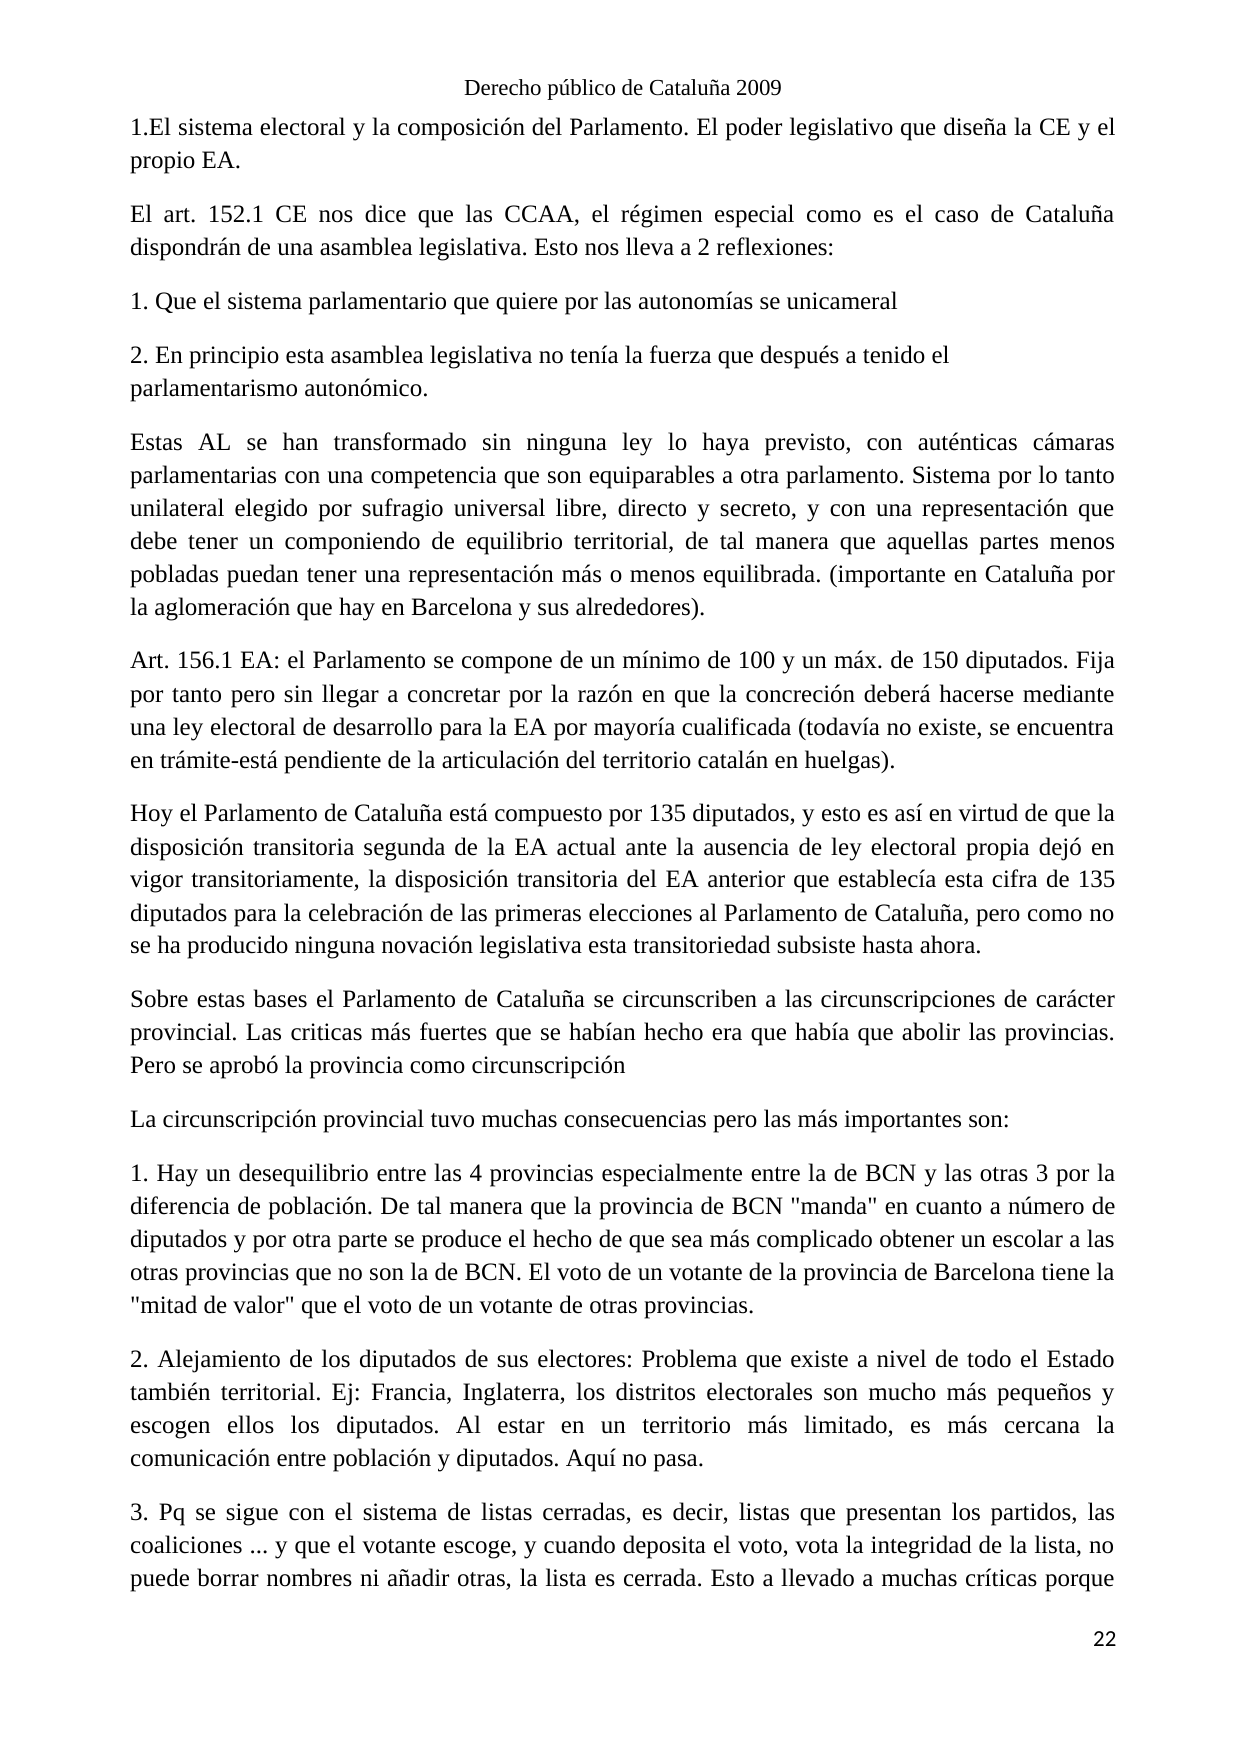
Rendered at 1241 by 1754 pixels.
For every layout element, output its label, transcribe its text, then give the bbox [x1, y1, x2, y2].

text 1. Hay un desequilibrio entre las 4 provincias especialmente entre la de BCN y las otras 3 por la diferencia de población. De tal manera que la provincia de BCN "manda" en cuanto a número de diputados y por otra parte se produce el hecho de que sea más complicado obtener un escolar a las otras provincias que no son la de BCN. El voto de un votante de la provincia de Barcelona tiene la "mitad de valor" que el voto de un votante de otras provincias. [130, 1158, 1116, 1319]
text El art. 152.1 CE nos dice que las CCAA, el régimen especial como es el caso de Cataluña dispondrán de una asamblea legislativa. Esto nos lleva a 2 reflexiones: [130, 199, 1116, 261]
text 1.El sistema electoral y la composición del Parlamento. El poder legislativo que diseña la CE y el propio EA. [130, 112, 1116, 174]
text Art. 156.1 EA: el Parlamento se compone de un mínimo de 100 y un máx. de 150 diputados. Fija por tanto pero sin llegar a concretar por la razón en que la concreción deberá hacerse mediante una ley electoral de desarrollo para la EA por mayoría cualificada (todavía no existe, se encuentra en trámite-está pendiente de la articulación del territorio catalán en huelgas). [130, 646, 1116, 773]
text 2. Alejamiento de los diputados de sus electores: Problema que existe a nivel de todo el Estado también territorial. Ej: Francia, Inglaterra, los distritos electorales son mucho más pequeños y escogen ellos los diputados. Al estar en un territorio más limitado, es más cercana la comunicación entre población y diputados. Aquí no pasa. [130, 1344, 1116, 1472]
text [130, 1497, 1116, 1592]
text Hoy el Parlamento de Cataluña está compuesto por 135 diputados, y esto es así en virtud de que la disposición transitoria segunda de la EA actual ante la ausencia de ley electoral propia dejó en vigor transitoriamente, la disposición transitoria del EA anterior que establecía esta cifra de 135 diputados para la celebración de las primeras elecciones al Parlamento de Cataluña, pero como no se ha producido ninguna novación legislativa esta transitoriedad subsiste hasta ahora. [130, 798, 1116, 959]
text Sobre estas bases el Parlamento de Cataluña se circunscriben a las circunscripciones de carácter provincial. Las criticas más fuertes que se habían hecho era que había que abolir las provincias. Pero se aprobó la provincia como circunscripción [130, 984, 1116, 1079]
text 2. En principio esta asamblea legislativa no tenía la fuerza que después a tenido el parlamentarismo autonómico. [130, 340, 1116, 402]
text Estas AL se han transformado sin ninguna ley lo haya previsto, con auténticas cámaras parlamentarias con una competencia que son equiparables a otra parlamento. Sistema por lo tanto unilateral elegido por sufragio universal libre, directo y secreto, y con una representación que debe tener un componiendo de equilibrio territorial, de tal manera que aquellas partes menos pobladas puedan tener una representación más o menos equilibrada. (importante en Cataluña por la aglomeración que hay en Barcelona y sus alrededores). [130, 427, 1116, 621]
text La circunscripción provincial tuvo muchas consecuencias pero las más importantes son: [130, 1104, 1116, 1133]
text 1. Que el sistema parlamentario que quiere por las autonomías se unicameral [130, 286, 1116, 315]
